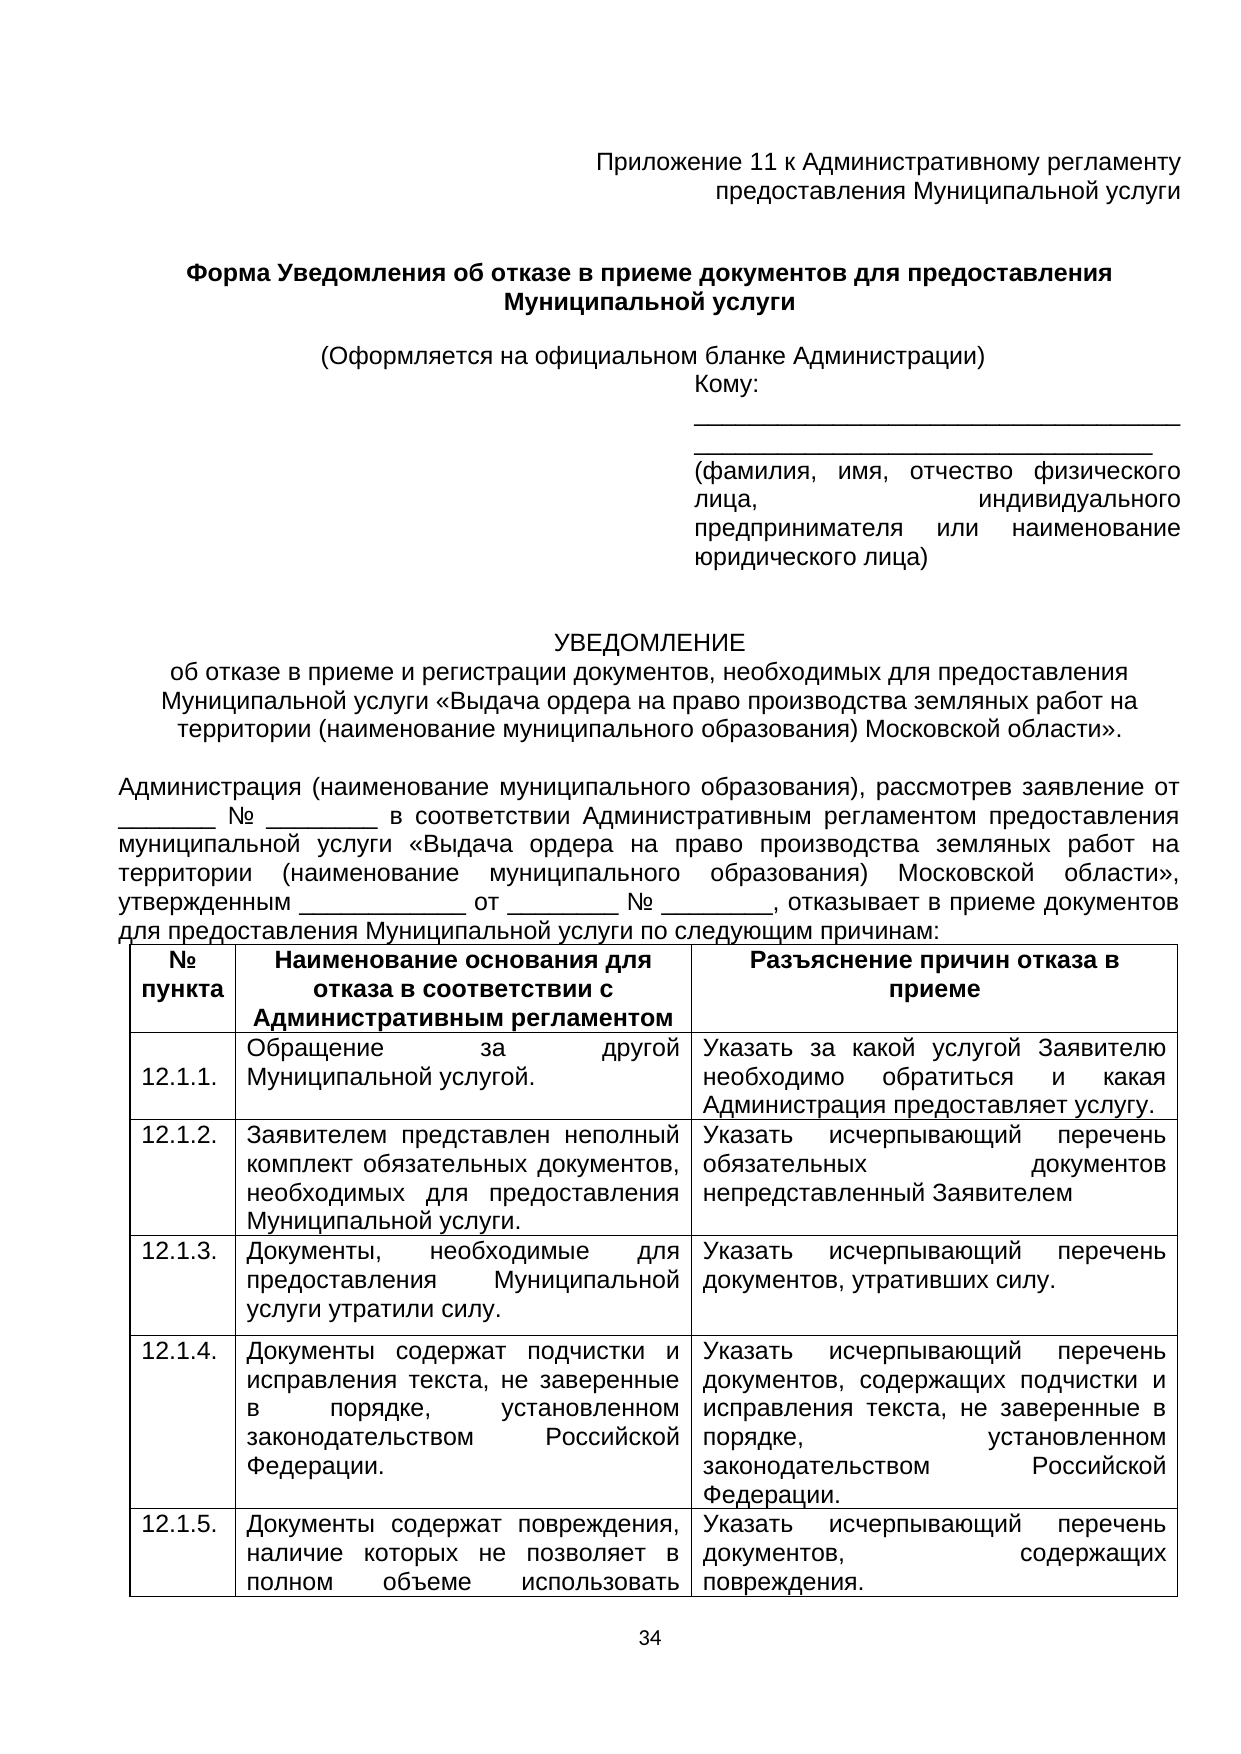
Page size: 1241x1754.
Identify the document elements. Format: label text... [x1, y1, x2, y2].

text УВЕДОМЛЕНИЕ [118, 628, 1181, 657]
table_cell Документы содержат подчистки и исправления текста, не заверенные в порядке, установленном законодательством Российской Федерации. [236, 1336, 691, 1508]
table_cell Указать исчерпывающий перечень документов, утративших силу. [692, 1236, 1177, 1335]
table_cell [692, 1509, 1177, 1596]
table_header Разъяснение причин отказа в приеме [692, 945, 1177, 1032]
table_cell 12.1.3. [131, 1236, 235, 1335]
table_cell Документы, необходимые для предоставления Муниципальной услуги утратили силу. [236, 1236, 691, 1335]
table_header Наименование основания для отказа в соответствии с Административным регламентом [236, 945, 691, 1032]
table_cell 12.1.4. [131, 1336, 235, 1508]
table_cell Заявителем представлен неполный комплект обязательных документов, необходимых для предоставления Муниципальной услуги. [236, 1120, 691, 1235]
table_cell Указать исчерпывающий перечень документов, содержащих подчистки и исправления текста, не заверенные в порядке, установленном законодательством Российской Федерации. [692, 1336, 1177, 1508]
table_cell Указать исчерпывающий перечень обязательных документов непредставленный Заявителем [692, 1120, 1177, 1235]
text Кому: ____________________________________________________________________ [694, 369, 1181, 456]
table_cell Обращение за другой Муниципальной услугой. [236, 1033, 691, 1119]
text (фамилия, имя, отчество физического лица, индивидуального предпринимателя или наименование юридического лица) [694, 456, 1181, 571]
text Администрация (наименование муниципального образования), рассмотрев заявление от _______ № ________ в соответствии Административным регламентом предоставления муниципальной услуги «Выдача ордера на право производства земляных работ на территории (наименование муниципального образования) Московской области», утвержденным ____________ от ________ № ________, отказывает в приеме документов для предоставления Муниципальной услуги по следующим причинам: [118, 772, 1181, 944]
table_header № пункта [131, 945, 235, 1032]
table_cell 12.1.5. [131, 1509, 235, 1596]
text об отказе в приеме и регистрации документов, необходимых для предоставления [118, 657, 1181, 686]
table_cell 12.1.2. [131, 1120, 235, 1235]
text (Оформляется на официальном бланке Администрации) [118, 341, 1181, 369]
text Приложение 11 к Административному регламенту предоставления Муниципальной услуги [118, 147, 1181, 204]
text Форма Уведомления об отказе в приеме документов для предоставления Муниципальной услуги [118, 258, 1181, 316]
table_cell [236, 1509, 691, 1596]
text Муниципальной услуги «Выдача ордера на право производства земляных работ на территории (наименование муниципального образования) Московской области». [118, 686, 1181, 743]
table_cell Указать за какой услугой Заявителю необходимо обратиться и какая Администрация предоставляет услугу. [692, 1033, 1177, 1119]
table_cell 12.1.1. [131, 1033, 235, 1119]
